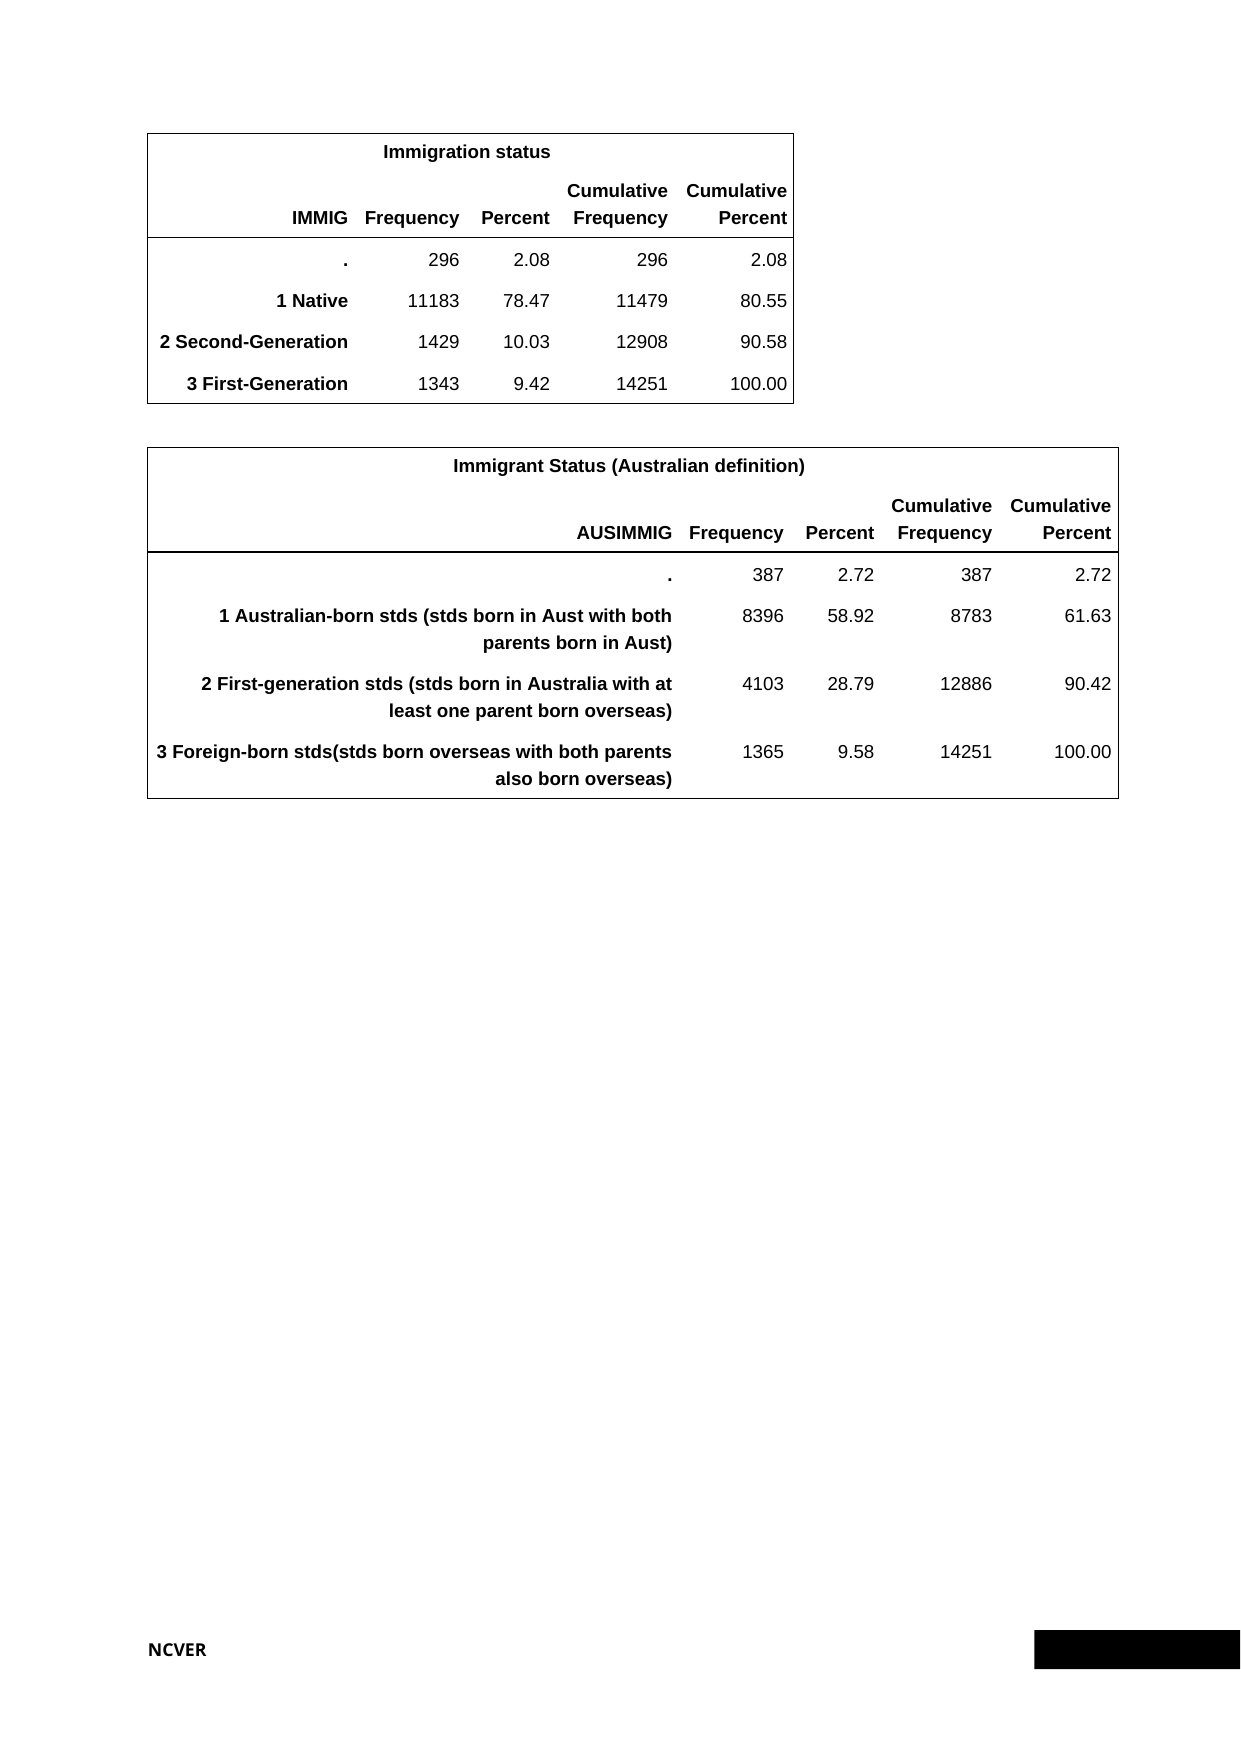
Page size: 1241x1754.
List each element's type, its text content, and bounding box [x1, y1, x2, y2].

table_cell 9.58 [791, 730, 881, 798]
table_cell 296 [557, 238, 675, 279]
table_cell 2 Second-Generation [148, 320, 355, 361]
table_cell 9.42 [466, 361, 557, 402]
table_cell Frequency [679, 483, 791, 551]
table_cell 2.72 [999, 553, 1118, 593]
table_cell 14251 [881, 730, 999, 798]
table_cell 2.08 [675, 238, 793, 279]
table_cell Cumulative Percent [675, 169, 793, 237]
table_cell 80.55 [675, 279, 793, 320]
table_cell 387 [881, 553, 999, 593]
table_cell 100.00 [999, 730, 1118, 798]
table_cell . [148, 238, 355, 279]
table_cell 296 [355, 238, 466, 279]
table_cell 1 Australian-born stds (stds born in Aust with both parents born in Aust) [148, 594, 679, 662]
table_cell 28.79 [791, 662, 881, 730]
table_cell 78.47 [466, 279, 557, 320]
table_header Immigrant Status (Australian definition) [148, 448, 1118, 483]
table_cell Cumulative Frequency [557, 169, 675, 237]
table_cell 2.72 [791, 553, 881, 593]
table_cell 4103 [679, 662, 791, 730]
table_cell Frequency [355, 169, 466, 237]
table_cell 2 First-generation stds (stds born in Australia with at least one parent born overseas) [148, 662, 679, 730]
table_cell 90.42 [999, 662, 1118, 730]
table_cell Cumulative Percent [999, 483, 1118, 551]
table_cell 1343 [355, 361, 466, 402]
table_cell 1365 [679, 730, 791, 798]
table_cell 2.08 [466, 238, 557, 279]
table_cell 61.63 [999, 594, 1118, 662]
table_cell 100.00 [675, 361, 793, 402]
table_cell 12886 [881, 662, 999, 730]
table_cell . [148, 553, 679, 593]
table_cell 3 Foreign-born stds(stds born overseas with both parents also born overseas) [148, 730, 679, 798]
table_cell 1429 [355, 320, 466, 361]
table_cell 14251 [557, 361, 675, 402]
table_header Immigration status [148, 134, 793, 169]
table_cell 387 [679, 553, 791, 593]
table_cell 1 Native [148, 279, 355, 320]
table_cell 11183 [355, 279, 466, 320]
table_cell 8396 [679, 594, 791, 662]
table_cell 58.92 [791, 594, 881, 662]
table_cell 10.03 [466, 320, 557, 361]
table_cell Cumulative Frequency [881, 483, 999, 551]
table_cell 12908 [557, 320, 675, 361]
table_cell Percent [466, 169, 557, 237]
table_cell 90.58 [675, 320, 793, 361]
table_cell 3 First-Generation [148, 361, 355, 402]
table_cell IMMIG [148, 169, 355, 237]
table_cell Percent [791, 483, 881, 551]
table_cell AUSIMMIG [148, 483, 679, 551]
table_cell 11479 [557, 279, 675, 320]
table_cell 8783 [881, 594, 999, 662]
